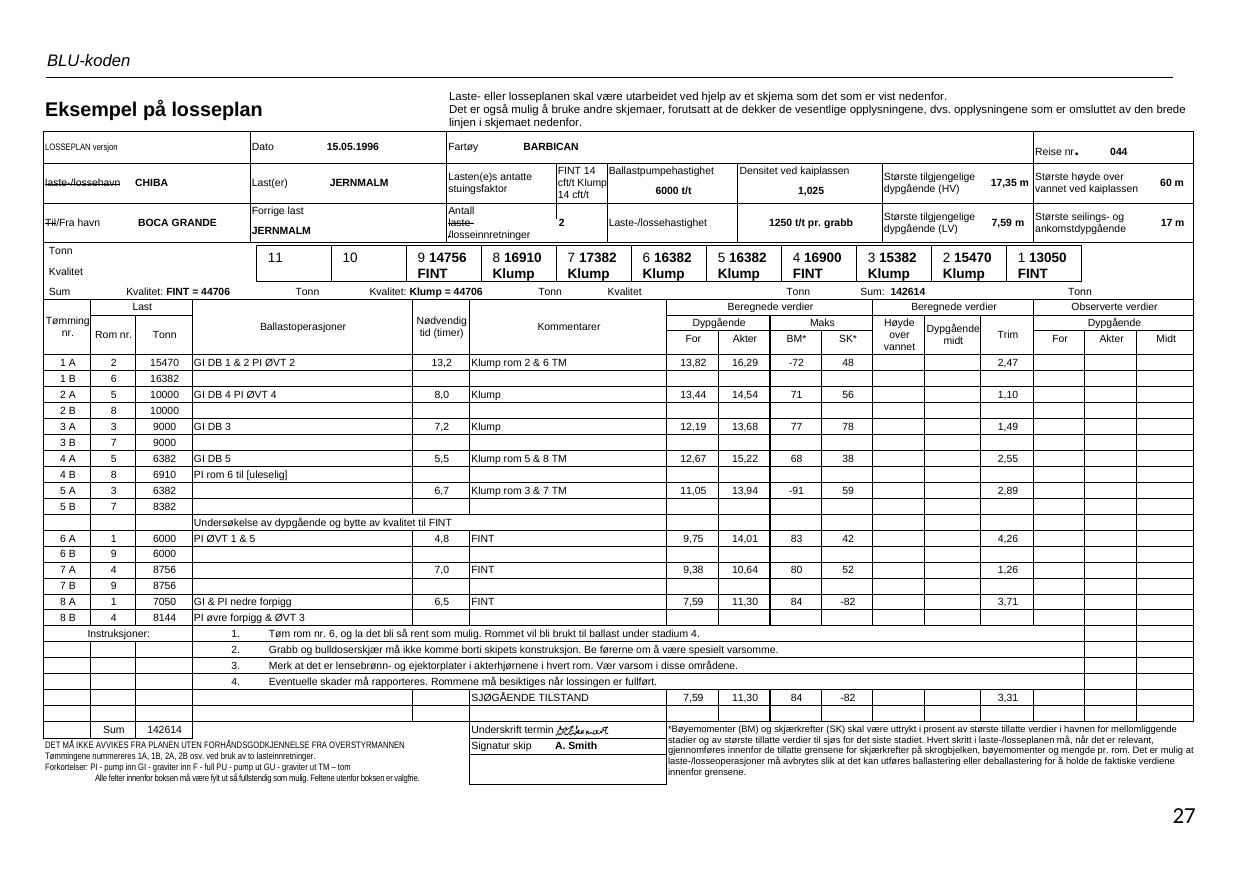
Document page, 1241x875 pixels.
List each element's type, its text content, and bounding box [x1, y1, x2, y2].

table_cell Tonn [44, 243, 142, 258]
table_cell [1085, 579, 1136, 593]
table_cell 3 A [44, 419, 90, 434]
table_cell 8382 [136, 499, 192, 514]
table_cell [1034, 467, 1084, 482]
table_cell [91, 642, 135, 657]
table_cell -82 [822, 595, 872, 609]
table_cell [925, 419, 980, 434]
table_cell Forrige last [251, 204, 446, 218]
table_cell Tonn [1066, 284, 1193, 298]
table_cell [925, 610, 980, 625]
table_cell 15470 [136, 355, 192, 370]
table_cell 60 m [1148, 164, 1193, 202]
table_cell 6 A [44, 531, 90, 546]
table_cell 7,0 [413, 563, 469, 577]
table_cell [44, 674, 90, 689]
table_cell [470, 435, 666, 450]
table_cell [873, 419, 924, 434]
table_cell [470, 706, 666, 721]
table_cell [44, 515, 90, 530]
table_cell [1085, 403, 1136, 418]
table_cell 13,94 [719, 483, 769, 498]
table_cell [193, 706, 412, 721]
table_cell 52 [822, 563, 872, 577]
table_cell 6000 [136, 531, 192, 546]
table_cell 15,22 [719, 451, 769, 466]
table_cell 8 B [44, 610, 90, 625]
table_cell Kvalitet: FINT = 44706 [125, 284, 294, 298]
table_cell [822, 706, 872, 721]
table_cell [91, 515, 135, 530]
table_cell [873, 547, 924, 562]
table_cell 2,47 [981, 355, 1033, 370]
table_cell [873, 371, 924, 386]
table_cell Klump rom 3 & 7 TM [470, 483, 666, 498]
table_cell 3 [91, 483, 135, 498]
table_cell [136, 690, 192, 705]
table_cell 3,71 [981, 595, 1033, 609]
table_cell [1085, 642, 1136, 657]
table_cell 4 [91, 563, 135, 577]
table_cell 14,54 [719, 387, 769, 402]
table_cell [1085, 610, 1136, 625]
table_cell 11,30 [719, 595, 769, 609]
table_cell [771, 610, 821, 625]
table_cell 4,26 [981, 531, 1033, 546]
table_cell 71 [771, 387, 821, 402]
table_cell [193, 547, 412, 562]
table_cell [91, 674, 135, 689]
table_cell [1137, 658, 1193, 673]
table_cell [925, 579, 980, 593]
table_cell [193, 499, 412, 514]
table_cell 6 B [44, 547, 90, 562]
table_cell [873, 531, 924, 546]
table_cell PI øvre forpigg & ØVT 3 [193, 610, 412, 625]
table_cell Last [91, 300, 192, 314]
table_cell Kommentarer [470, 300, 666, 354]
table_cell [925, 371, 980, 386]
table_cell [719, 499, 769, 514]
table_cell Kvalitet: Klump = 44706 [368, 284, 537, 298]
table_cell [413, 403, 469, 418]
table_cell [136, 706, 192, 721]
table_cell [771, 579, 821, 593]
table_cell [719, 579, 769, 593]
table_cell [981, 547, 1033, 562]
table_cell 84 [771, 595, 821, 609]
table_cell 1 [91, 531, 135, 546]
table_cell Til/Fra havn [44, 204, 133, 242]
table_cell [143, 243, 1193, 284]
table_cell [1137, 355, 1193, 370]
table_cell Dato 15.05.1996 [251, 132, 446, 162]
table_cell Undersøkelse av dypgående og bytte av kvalitet til FINT [193, 515, 666, 530]
table_cell [667, 579, 718, 593]
table_cell [470, 579, 666, 593]
table_cell [1034, 499, 1084, 514]
table_cell 77 [771, 419, 821, 434]
table_cell [44, 706, 90, 721]
table_cell [981, 371, 1033, 386]
table_cell Kvalitet [44, 258, 142, 284]
table_cell [1085, 371, 1136, 386]
table_cell Største tilgjengelige dypgående (LV) [883, 204, 981, 242]
table_cell 4 B [44, 467, 90, 482]
table_cell [719, 435, 769, 450]
table_cell [925, 483, 980, 498]
table_cell [413, 610, 469, 625]
table_cell Største høyde over vannet ved kaiplassen [1034, 164, 1148, 202]
table_cell [91, 706, 135, 721]
table_cell *Bøyemomenter (BM) og skjærkrefter (SK) skal være uttrykt i prosent av største tillatte verdier i havnen for mellomliggende stadier og av største tillatte verdier til sjøs for det siste stadiet. Hvert skritt i laste-/losseplanen må, når det er relevant, gjennomføres innenfor de tillatte grensene for skjærkrefter på skrogbjelken, bøyemomenter og mengde pr. rom. Det er mulig at laste-/losseoperasjoner må avbrytes slik at det kan utføres ballastering eller deballastering for å holde de faktiske verdiene innenfor grensene. [667, 722, 1194, 784]
table_cell Største seilings- og ankomstdypgående [1034, 204, 1148, 242]
table_cell FINT 14 cft/t Klump 14 cft/t [557, 164, 607, 202]
table_cell [470, 467, 666, 482]
table_cell Sum: 142614 [859, 284, 1066, 298]
table_cell [822, 515, 872, 530]
table_cell [719, 403, 769, 418]
table_cell Antall laste-/losseinnretninger [447, 204, 556, 242]
table_cell [981, 499, 1033, 514]
table_cell SJØGÅENDE TILSTAND [470, 690, 666, 705]
table_cell [470, 371, 666, 386]
table_cell [1085, 626, 1136, 641]
table_cell [981, 579, 1033, 593]
table_cell [873, 467, 924, 482]
table_cell [1137, 403, 1193, 418]
table_cell 1 A [44, 355, 90, 370]
table_cell [470, 610, 666, 625]
table_cell Densitet ved kaiplassen [738, 164, 882, 178]
table_cell For [667, 331, 718, 354]
table_cell BOCA GRANDE [134, 204, 250, 242]
table_cell 1,26 [981, 563, 1033, 577]
table_cell [44, 658, 90, 673]
table_cell [1085, 674, 1136, 689]
table_cell 1 B [44, 371, 90, 386]
table_cell Akter [719, 331, 769, 354]
table_cell 2 [556, 204, 607, 242]
table_cell [1085, 658, 1136, 673]
table_cell 10000 [136, 403, 192, 418]
table_cell [1085, 531, 1136, 546]
table_cell [822, 579, 872, 593]
table_cell [771, 706, 821, 721]
table_cell [91, 658, 135, 673]
table_cell 6,5 [413, 595, 469, 609]
table_cell Sum [44, 284, 124, 298]
table_cell 59 [822, 483, 872, 498]
table_cell [1137, 499, 1193, 514]
table_header BLU-koden [46, 51, 1173, 77]
table_cell 142614 [136, 722, 192, 737]
table_cell Laste-/lossehastighet [608, 204, 737, 242]
table_cell 6 [91, 371, 135, 386]
table_cell [1137, 419, 1193, 434]
table_cell [1137, 642, 1193, 657]
table_cell [719, 467, 769, 482]
table_cell [1085, 355, 1136, 370]
table_cell Merk at det er lensebrønn- og ejektorplater i akterhjørnene i hvert rom. Vær varsom i disse områdene. [193, 658, 1084, 673]
table_cell Tonn [136, 316, 192, 354]
table_cell [873, 706, 924, 721]
table_cell 5 A [44, 483, 90, 498]
table_cell [470, 755, 666, 784]
table_cell 9,75 [667, 531, 718, 546]
table_cell Dypgående midt [925, 316, 980, 354]
table_cell [1085, 483, 1136, 498]
table_cell [1085, 467, 1136, 482]
table_header Laste- eller losseplanen skal være utarbeidet ved hjelp av et skjema som det som er vist nedenfor. Det er også mulig å bruke andre skjemaer, forutsatt at de dekker de vesentlige opplysningene, dvs. opplysningene som er omsluttet av den brede linjen i skjemaet nedenfor. [448, 88, 1189, 131]
table_cell [719, 371, 769, 386]
table_cell Observerte verdier [1034, 300, 1193, 314]
table_cell 16,29 [719, 355, 769, 370]
table_cell 17 m [1148, 204, 1193, 242]
table_cell [1085, 515, 1136, 530]
table_cell [1034, 371, 1084, 386]
table_cell [1137, 626, 1193, 641]
table_cell 38 [822, 451, 872, 466]
table_cell [925, 563, 980, 577]
table_cell [413, 706, 469, 721]
table_cell 7,59 m [981, 204, 1033, 242]
table_cell [413, 467, 469, 482]
table_cell [1137, 610, 1193, 625]
table_cell 3 B [44, 435, 90, 450]
table_cell [1034, 451, 1084, 466]
table_cell Klump [470, 419, 666, 434]
table_cell Tøm rom nr. 6, og la det bli så rent som mulig. Rommet vil bli brukt til ballast under stadium 4. [193, 626, 1084, 641]
table_cell Ballastoperasjoner [193, 300, 412, 354]
table_cell 13,2 [413, 355, 469, 370]
table_cell 16382 [136, 371, 192, 386]
table_cell [193, 483, 412, 498]
table_cell [1085, 706, 1136, 721]
table_cell [413, 690, 469, 705]
table_cell [1034, 547, 1084, 562]
table_cell 9 [91, 547, 135, 562]
table_cell [925, 595, 980, 609]
table_cell 6382 [136, 483, 192, 498]
table_cell 5 [91, 387, 135, 402]
table_cell Klump [470, 387, 666, 402]
table_cell [771, 403, 821, 418]
table_cell 7 [91, 435, 135, 450]
table_cell [193, 371, 412, 386]
table_cell 17,35 m [981, 164, 1033, 202]
table_cell [1034, 690, 1084, 705]
table_cell [1137, 483, 1193, 498]
table_cell 48 [822, 355, 872, 370]
table_cell [771, 515, 821, 530]
table_cell [1085, 563, 1136, 577]
table_cell Ballastpumpehastighet [608, 164, 737, 178]
table_cell [719, 515, 769, 530]
table_cell [873, 387, 924, 402]
table_cell 8144 [136, 610, 192, 625]
table_cell Lasten(e)s antatte stuingsfaktor [447, 164, 556, 202]
table_cell 7,59 [667, 595, 718, 609]
table_cell [719, 610, 769, 625]
table_cell [771, 467, 821, 482]
table_cell 1,10 [981, 387, 1033, 402]
table_cell Beregnede verdier [873, 300, 1033, 314]
table_cell [873, 499, 924, 514]
table_cell 2 [91, 355, 135, 370]
table_cell 8 [91, 403, 135, 418]
table_cell [136, 658, 192, 673]
table_cell [925, 499, 980, 514]
table_cell [1137, 451, 1193, 466]
table_cell Dypgående [667, 316, 769, 330]
table_cell [193, 579, 412, 593]
table_cell 9,38 [667, 563, 718, 577]
table_cell [1137, 706, 1193, 721]
table_cell 7 [91, 499, 135, 514]
table_cell 11,30 [719, 690, 769, 705]
table_cell [1034, 355, 1084, 370]
table_cell [925, 690, 980, 705]
table_cell [413, 371, 469, 386]
table_cell [1034, 515, 1084, 530]
table_cell GI DB 5 [193, 451, 412, 466]
table_cell -72 [771, 355, 821, 370]
table_cell Høyde over vannet [873, 316, 924, 354]
table_cell LOSSEPLAN versjon [44, 132, 250, 162]
table_cell Instruksjoner: [44, 626, 192, 641]
table_cell [1034, 706, 1084, 721]
table_cell [1085, 387, 1136, 402]
table_cell [413, 435, 469, 450]
table_cell [981, 706, 1033, 721]
table_cell 6382 [136, 451, 192, 466]
table_cell Maks [771, 316, 872, 330]
table_cell Underskrift terminal [470, 722, 666, 737]
table_cell [1137, 387, 1193, 402]
table_cell [873, 403, 924, 418]
table_cell [1034, 435, 1084, 450]
table_cell [822, 547, 872, 562]
table_cell Tonn [537, 284, 606, 298]
table_cell [981, 467, 1033, 482]
table_cell Sum [91, 722, 135, 737]
table_cell [44, 642, 90, 657]
table_cell 6910 [136, 467, 192, 482]
table_cell [822, 403, 872, 418]
table_cell 5 B [44, 499, 90, 514]
table_cell [667, 371, 718, 386]
table_cell Signatur skip A. Smith [470, 739, 666, 753]
table_cell [822, 371, 872, 386]
table_cell [1034, 483, 1084, 498]
table_cell [925, 706, 980, 721]
table_cell SK* [822, 331, 872, 354]
table_cell [1137, 579, 1193, 593]
table_cell [193, 435, 412, 450]
table_cell Kvalitet [606, 284, 785, 298]
table_cell 42 [822, 531, 872, 546]
table_header Eksempel på losseplan [44, 88, 447, 131]
table_cell [1085, 595, 1136, 609]
table_cell [1034, 387, 1084, 402]
table_cell [981, 515, 1033, 530]
table_cell [873, 483, 924, 498]
table_cell 11,05 [667, 483, 718, 498]
table_cell JERNMALM [251, 218, 446, 242]
table_cell Rom nr. [91, 316, 135, 354]
table_cell [873, 515, 924, 530]
table_cell For [1034, 331, 1084, 354]
table_cell [193, 403, 412, 418]
table_cell 2 B [44, 403, 90, 418]
table_cell GI DB 1 & 2 PI ØVT 2 [193, 355, 412, 370]
table_cell Nødvendig tid (timer) [413, 300, 469, 354]
table_cell 4 A [44, 451, 90, 466]
table_cell [44, 690, 90, 705]
table_cell Last(er) [251, 164, 325, 202]
table_cell [1137, 547, 1193, 562]
table_cell [413, 547, 469, 562]
table_cell 10000 [136, 387, 192, 402]
table_cell JERNMALM [325, 164, 446, 202]
table_cell [771, 371, 821, 386]
table_cell 1 [91, 595, 135, 609]
table_cell [822, 467, 872, 482]
table_cell 7,59 [667, 690, 718, 705]
table_cell [193, 722, 469, 737]
table_cell Klump rom 2 & 6 TM [470, 355, 666, 370]
table_cell [873, 451, 924, 466]
table_cell [925, 355, 980, 370]
table_cell [1085, 451, 1136, 466]
table_cell PI rom 6 til [uleselig] [193, 467, 412, 482]
table_cell [1085, 690, 1136, 705]
table_cell 9 [91, 579, 135, 593]
table_cell [981, 435, 1033, 450]
table_cell GI DB 3 [193, 419, 412, 434]
table_cell [1034, 419, 1084, 434]
table_cell 84 [771, 690, 821, 705]
table_cell [1085, 499, 1136, 514]
table_cell [873, 595, 924, 609]
table_cell [771, 547, 821, 562]
table_cell [667, 515, 718, 530]
table_cell 1,025 [738, 179, 882, 202]
table_cell [1137, 563, 1193, 577]
table_cell [981, 403, 1033, 418]
table_cell [667, 403, 718, 418]
table_cell [873, 355, 924, 370]
table_cell [1034, 403, 1084, 418]
table_cell Fartøy BARBICAN [447, 132, 1033, 162]
table_cell 8 [91, 467, 135, 482]
table_cell [470, 403, 666, 418]
table_cell Midt [1137, 331, 1193, 354]
table_cell [925, 531, 980, 546]
table_cell GI & PI nedre forpigg [193, 595, 412, 609]
table_cell 7050 [136, 595, 192, 609]
table_cell [1137, 531, 1193, 546]
table_cell 13,82 [667, 355, 718, 370]
table_cell 56 [822, 387, 872, 402]
table_cell 5 [91, 451, 135, 466]
table_cell [1034, 610, 1084, 625]
table_cell 9000 [136, 419, 192, 434]
table_cell 4 [91, 610, 135, 625]
table_cell FINT [470, 563, 666, 577]
table_cell [1137, 690, 1193, 705]
table_cell [873, 579, 924, 593]
table_cell [873, 610, 924, 625]
table_cell [925, 515, 980, 530]
table_cell 13,68 [719, 419, 769, 434]
table_cell -82 [822, 690, 872, 705]
table_cell 8756 [136, 563, 192, 577]
table_cell 6000 [136, 547, 192, 562]
table_cell 9000 [136, 435, 192, 450]
table_cell 13,44 [667, 387, 718, 402]
table_cell Største tilgjengelige dypgående (HV) [883, 164, 981, 202]
table_cell [136, 515, 192, 530]
table_cell 3,31 [981, 690, 1033, 705]
table_cell FINT [470, 531, 666, 546]
table_cell [667, 467, 718, 482]
table_cell [667, 435, 718, 450]
table_cell [873, 435, 924, 450]
table_cell [925, 387, 980, 402]
table_cell BM* [771, 331, 821, 354]
table_cell [136, 642, 192, 657]
table_cell 83 [771, 531, 821, 546]
table_cell 80 [771, 563, 821, 577]
table_cell Tømming nr. [44, 300, 90, 354]
table_cell Grabb og bulldoserskjær må ikke komme borti skipets konstruksjon. Be førerne om å være spesielt varsomme. [193, 642, 1084, 657]
table_cell Trim [981, 316, 1033, 354]
table_cell [771, 435, 821, 450]
table_cell Eventuelle skader må rapporteres. Rommene må besiktiges når lossingen er fullført. [193, 674, 1084, 689]
picture [553, 723, 609, 736]
table_cell FINT [470, 595, 666, 609]
table_cell [822, 435, 872, 450]
table_cell 12,19 [667, 419, 718, 434]
table_cell GI DB 4 PI ØVT 4 [193, 387, 412, 402]
table_cell 7 A [44, 563, 90, 577]
table_cell Akter [1085, 331, 1136, 354]
table_cell [1034, 579, 1084, 593]
table_cell [873, 690, 924, 705]
table_cell 12,67 [667, 451, 718, 466]
table_cell 10,64 [719, 563, 769, 577]
table_cell 6000 t/t [608, 179, 737, 202]
table_cell 2 A [44, 387, 90, 402]
table_cell 2,55 [981, 451, 1033, 466]
table_cell 1250 t/t pr. grabb [738, 204, 882, 242]
table_cell [667, 547, 718, 562]
table_cell Reise nr. 044 [1034, 132, 1193, 162]
table_cell [1137, 435, 1193, 450]
table_cell [193, 563, 412, 577]
table_cell [413, 579, 469, 593]
table_cell CHIBA [134, 164, 250, 202]
table_cell [413, 499, 469, 514]
table_cell [1137, 674, 1193, 689]
table_cell 8756 [136, 579, 192, 593]
table_cell 8,0 [413, 387, 469, 402]
table_cell [91, 690, 135, 705]
table_cell [1137, 515, 1193, 530]
table_cell [193, 690, 412, 705]
table_cell [771, 499, 821, 514]
table_cell 8 A [44, 595, 90, 609]
table_cell [44, 722, 90, 737]
table_cell 7 B [44, 579, 90, 593]
table_cell Tonn [785, 284, 859, 298]
table_cell [667, 499, 718, 514]
table_cell 5,5 [413, 451, 469, 466]
table_cell [925, 403, 980, 418]
table_cell [470, 547, 666, 562]
table_cell [822, 610, 872, 625]
table_cell [1137, 467, 1193, 482]
table_cell [1085, 435, 1136, 450]
table_cell [925, 547, 980, 562]
table_cell [1034, 531, 1084, 546]
table_cell 78 [822, 419, 872, 434]
table_cell [925, 451, 980, 466]
table_cell 2,89 [981, 483, 1033, 498]
table_cell [925, 435, 980, 450]
table_cell [873, 563, 924, 577]
table_cell [925, 467, 980, 482]
table_cell 7,2 [413, 419, 469, 434]
table_cell Klump rom 5 & 8 TM [470, 451, 666, 466]
table_cell [470, 499, 666, 514]
table_cell 68 [771, 451, 821, 466]
table_cell [1137, 371, 1193, 386]
table_cell [981, 610, 1033, 625]
table_cell [1034, 563, 1084, 577]
table_cell [136, 674, 192, 689]
table_cell -91 [771, 483, 821, 498]
table_cell 1,49 [981, 419, 1033, 434]
table_cell Tonn [294, 284, 368, 298]
table_cell [1085, 547, 1136, 562]
table_cell [719, 706, 769, 721]
table_cell [822, 499, 872, 514]
table_cell laste-/lossehavn [44, 164, 133, 202]
table_cell PI ØVT 1 & 5 [193, 531, 412, 546]
table_cell [719, 547, 769, 562]
table_cell [667, 610, 718, 625]
table_cell 3 [91, 419, 135, 434]
table_cell 6,7 [413, 483, 469, 498]
table_cell [1085, 419, 1136, 434]
table_cell 14,01 [719, 531, 769, 546]
table_cell [1137, 595, 1193, 609]
table_cell Beregnede verdier [667, 300, 872, 314]
table_cell [1034, 595, 1084, 609]
table_cell [667, 706, 718, 721]
table_cell Dypgående [1034, 316, 1193, 330]
table_cell 4,8 [413, 531, 469, 546]
